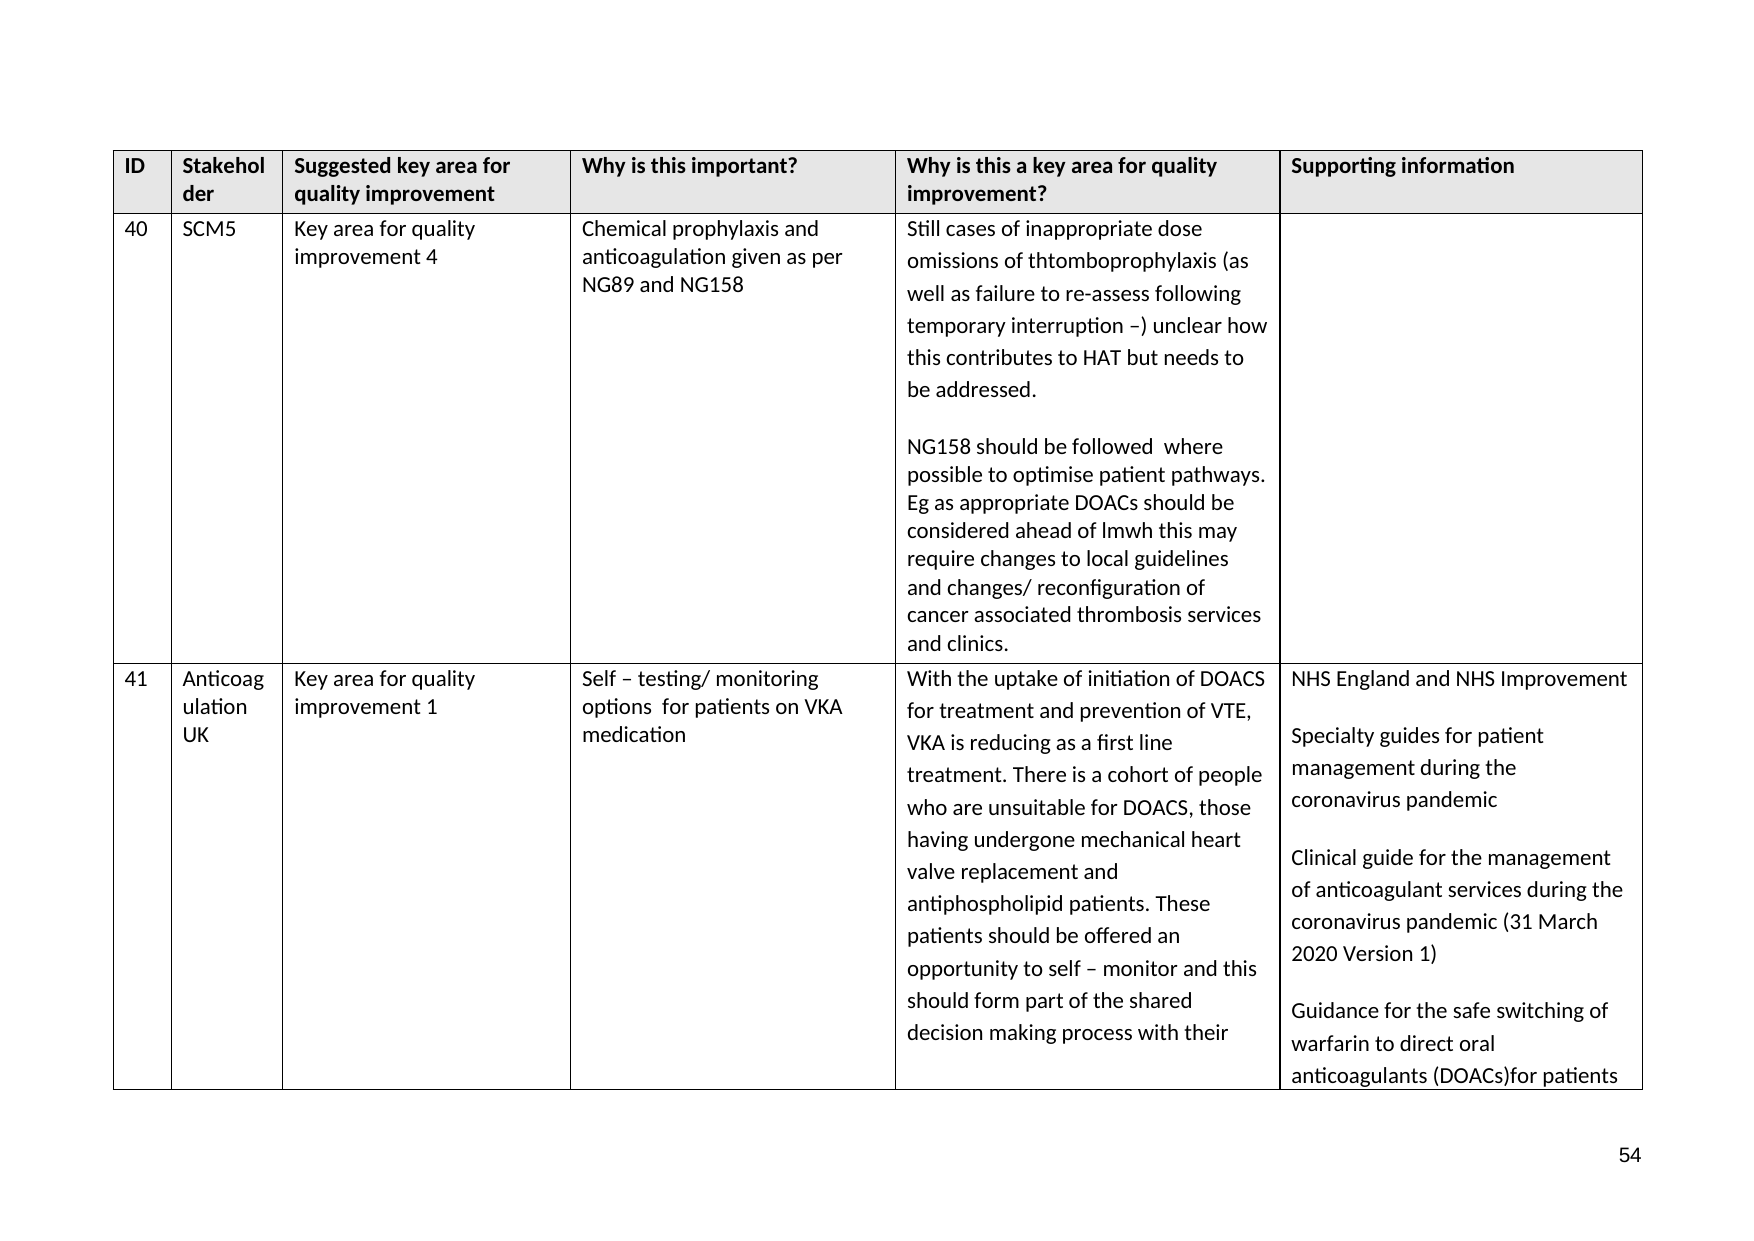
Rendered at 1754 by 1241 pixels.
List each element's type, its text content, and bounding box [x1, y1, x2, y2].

table_header ID [114, 151, 171, 213]
table_header Why is this a key area for quality improvement? [896, 151, 1279, 213]
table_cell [1281, 664, 1642, 1089]
table_cell [1281, 214, 1642, 663]
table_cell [571, 664, 895, 1089]
table_cell Key area for quality improvement 4 [283, 214, 570, 663]
table_cell 41 [114, 664, 171, 1089]
table_cell Key area for quality improvement 1 [283, 664, 570, 1089]
table_cell SCM5 [172, 214, 282, 663]
table_header Supporting information [1281, 151, 1642, 213]
table_header Suggested key area for quality improvement [283, 151, 570, 213]
table_cell Anticoagulation UK [172, 664, 282, 1089]
table_header Why is this important? [571, 151, 895, 213]
table_cell Chemical prophylaxis and anticoagulation given as per NG89 and NG158 [571, 214, 895, 663]
table_cell 40 [114, 214, 171, 663]
table_header Stakeholder [172, 151, 282, 213]
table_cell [896, 664, 1279, 1089]
table_cell Still cases of inappropriate dose omissions of thtomboprophylaxis (as well as failure to re-assess following temporary interruption –) unclear how this contributes to HAT but needs to be addressed. NG158 should be followed where possible to optimise patient pathways. Eg as appropriate DOACs should be considered ahead of lmwh this may require changes to local guidelines and changes/ reconfiguration of cancer associated thrombosis services and clinics. [896, 214, 1279, 663]
